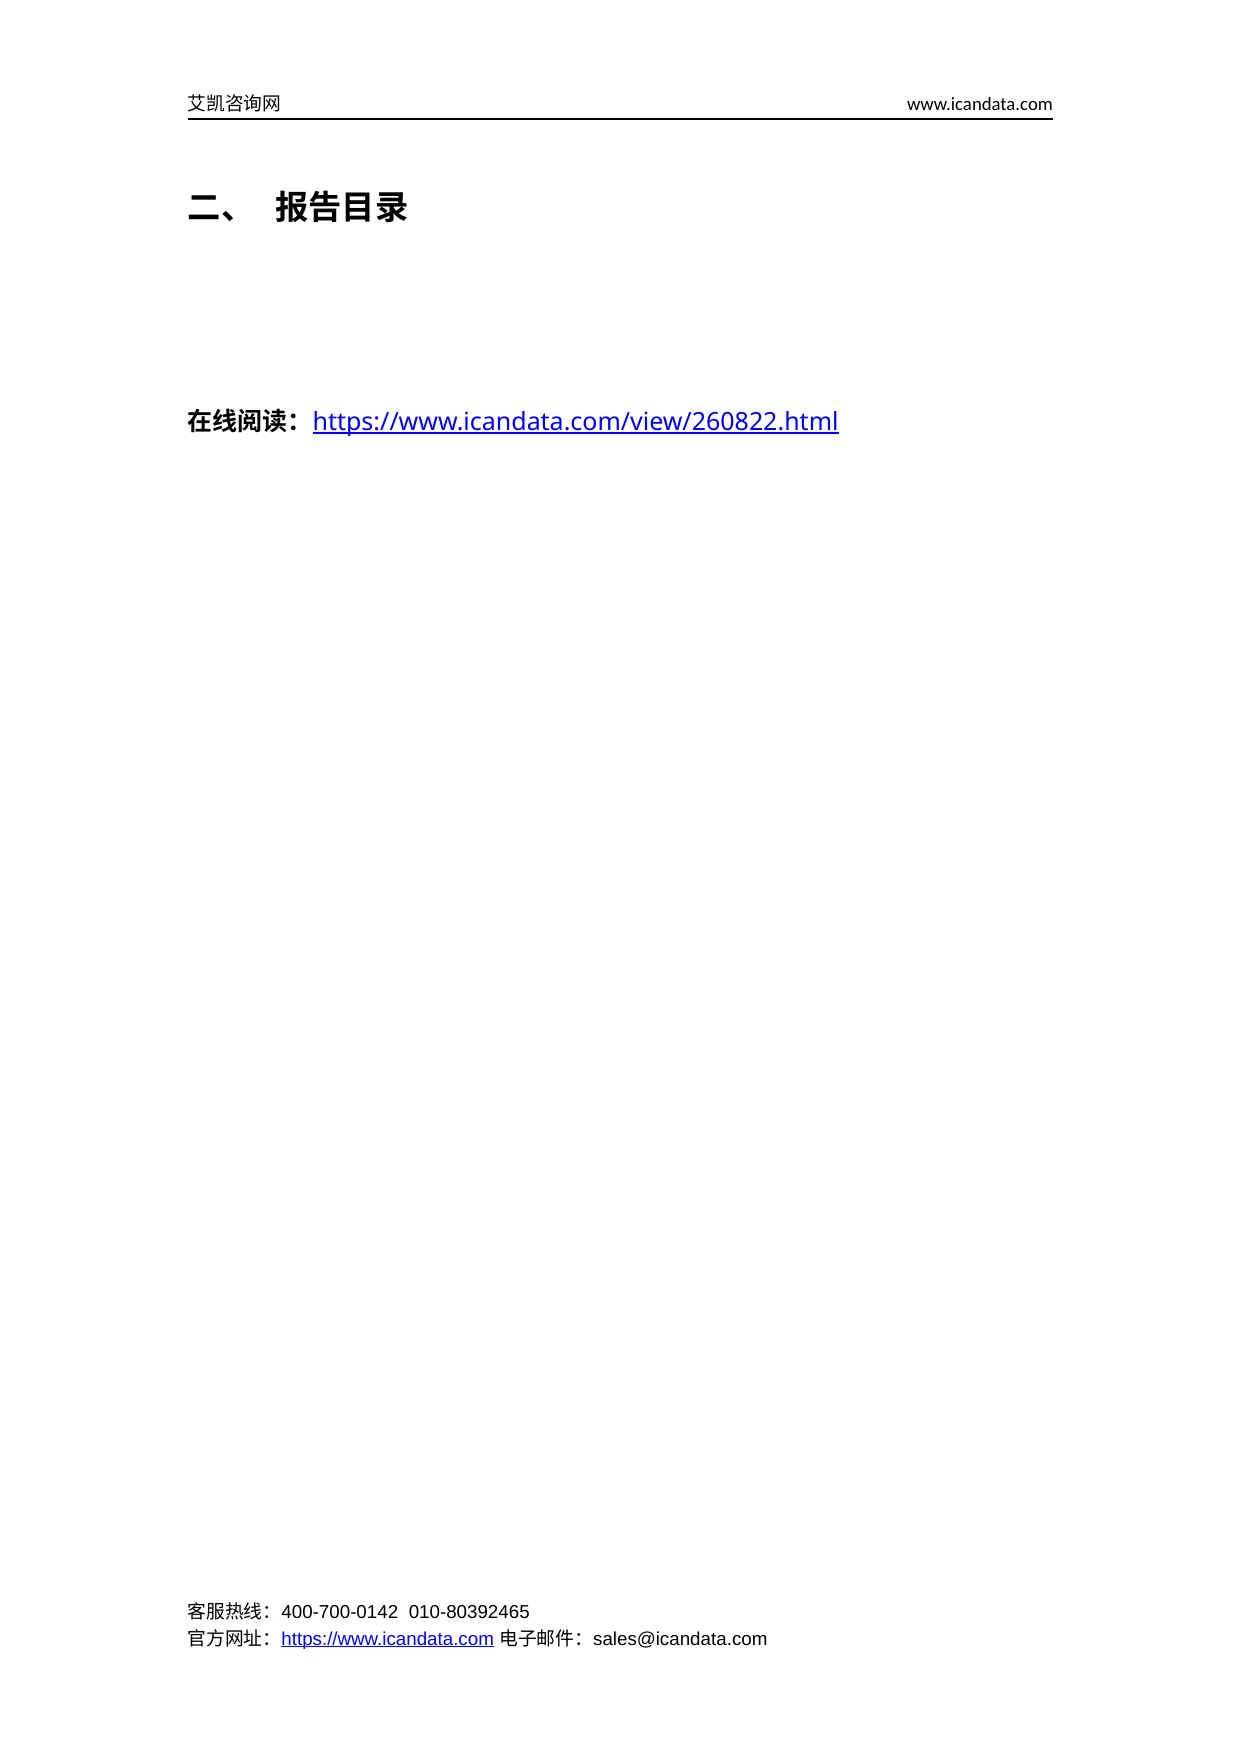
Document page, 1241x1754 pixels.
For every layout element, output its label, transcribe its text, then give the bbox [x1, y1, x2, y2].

text 在线阅读：https://www.icandata.com/view/260822.html [187, 387, 1053, 452]
subtitle 报告目录 [187, 172, 1053, 237]
